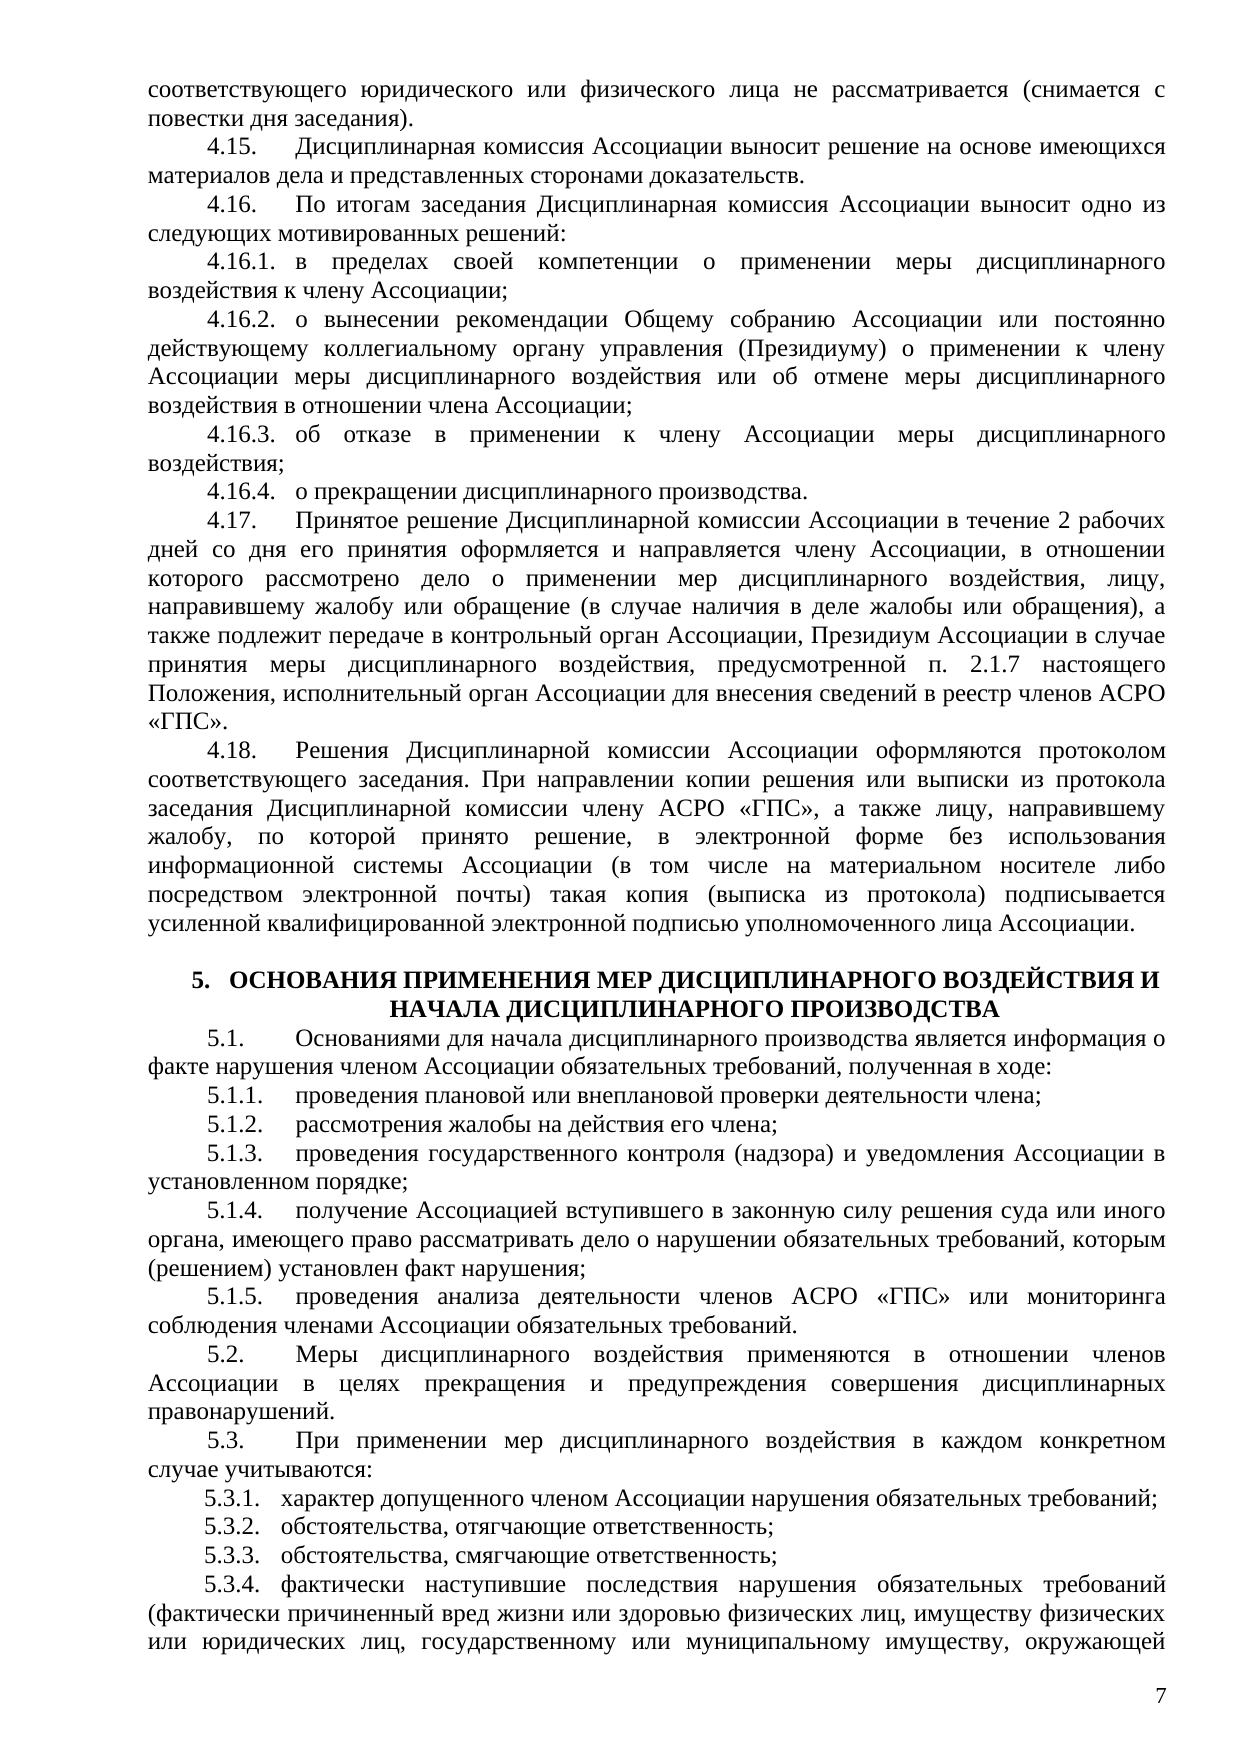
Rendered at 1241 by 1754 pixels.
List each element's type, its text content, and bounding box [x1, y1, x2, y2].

list проведения плановой или внеплановой проверки деятельности члена; [148, 1080, 1167, 1109]
list ОСНОВАНИЯ ПРИМЕНЕНИЯ МЕР ДИСЦИПЛИНАРНОГО ВОЗДЕЙСТВИЯ И НАЧАЛА ДИСЦИПЛИНАРНОГО ПРОИЗВОДСТВА [185, 965, 1167, 1023]
list обстоятельства, смягчающие ответственность; [148, 1540, 1167, 1569]
list рассмотрения жалобы на действия его члена; [148, 1109, 1167, 1138]
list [148, 1569, 1167, 1655]
list проведения анализа деятельности членов АСРО «ГПС» или мониторинга соблюдения членами Ассоциации обязательных требований. [148, 1281, 1167, 1339]
list получение Ассоциацией вступившего в законную силу решения суда или иного органа, имеющего право рассматривать дело о нарушении обязательных требований, которым (решением) установлен факт нарушения; [148, 1195, 1167, 1281]
list По итогам заседания Дисциплинарная комиссия Ассоциации выносит одно из следующих мотивированных решений: [148, 189, 1167, 246]
list обстоятельства, отягчающие ответственность; [148, 1511, 1167, 1540]
list проведения государственного контроля (надзора) и уведомления Ассоциации в установленном порядке; [148, 1138, 1167, 1195]
list Решения Дисциплинарной комиссии Ассоциации оформляются протоколом соответствующего заседания. При направлении копии решения или выписки из протокола заседания Дисциплинарной комиссии члену АСРО «ГПС», а также лицу, направившему жалобу, по которой принято решение, в электронной форме без использования информационной системы Ассоциации (в том числе на материальном носителе либо посредством электронной почты) такая копия (выписка из протокола) подписывается усиленной квалифицированной электронной подписью уполномоченного лица Ассоциации. [148, 735, 1167, 936]
list Принятое решение Дисциплинарной комиссии Ассоциации в течение 2 рабочих дней со дня его принятия оформляется и направляется члену Ассоциации, в отношении которого рассмотрено дело о применении мер дисциплинарного воздействия, лицу, направившему жалобу или обращение (в случае наличия в деле жалобы или обращения), а также подлежит передаче в контрольный орган Ассоциации, Президиум Ассоциации в случае принятия меры дисциплинарного воздействия, предусмотренной п. 2.1.7 настоящего Положения, исполнительный орган Ассоциации для внесения сведений в реестр членов АСРО «ГПС». [148, 505, 1167, 735]
list Основаниями для начала дисциплинарного производства является информация о факте нарушения членом Ассоциации обязательных требований, полученная в ходе: [148, 1023, 1167, 1080]
list характер допущенного членом Ассоциации нарушения обязательных требований; [148, 1483, 1167, 1511]
list об отказе в применении к члену Ассоциации меры дисциплинарного воздействия; [148, 419, 1167, 476]
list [148, 74, 1167, 131]
list Дисциплинарная комиссия Ассоциации выносит решение на основе имеющихся материалов дела и представленных сторонами доказательств. [148, 131, 1167, 189]
list в пределах своей компетенции о применении меры дисциплинарного воздействия к члену Ассоциации; [148, 246, 1167, 304]
list Меры дисциплинарного воздействия применяются в отношении членов Ассоциации в целях прекращения и предупреждения совершения дисциплинарных правонарушений. [148, 1339, 1167, 1425]
list При применении мер дисциплинарного воздействия в каждом конкретном случае учитываются: [148, 1425, 1167, 1483]
list о вынесении рекомендации Общему собранию Ассоциации или постоянно действующему коллегиальному органу управления (Президиуму) о применении к члену Ассоциации меры дисциплинарного воздействия или об отмене меры дисциплинарного воздействия в отношении члена Ассоциации; [148, 304, 1167, 419]
list о прекращении дисциплинарного производства. [148, 476, 1167, 505]
